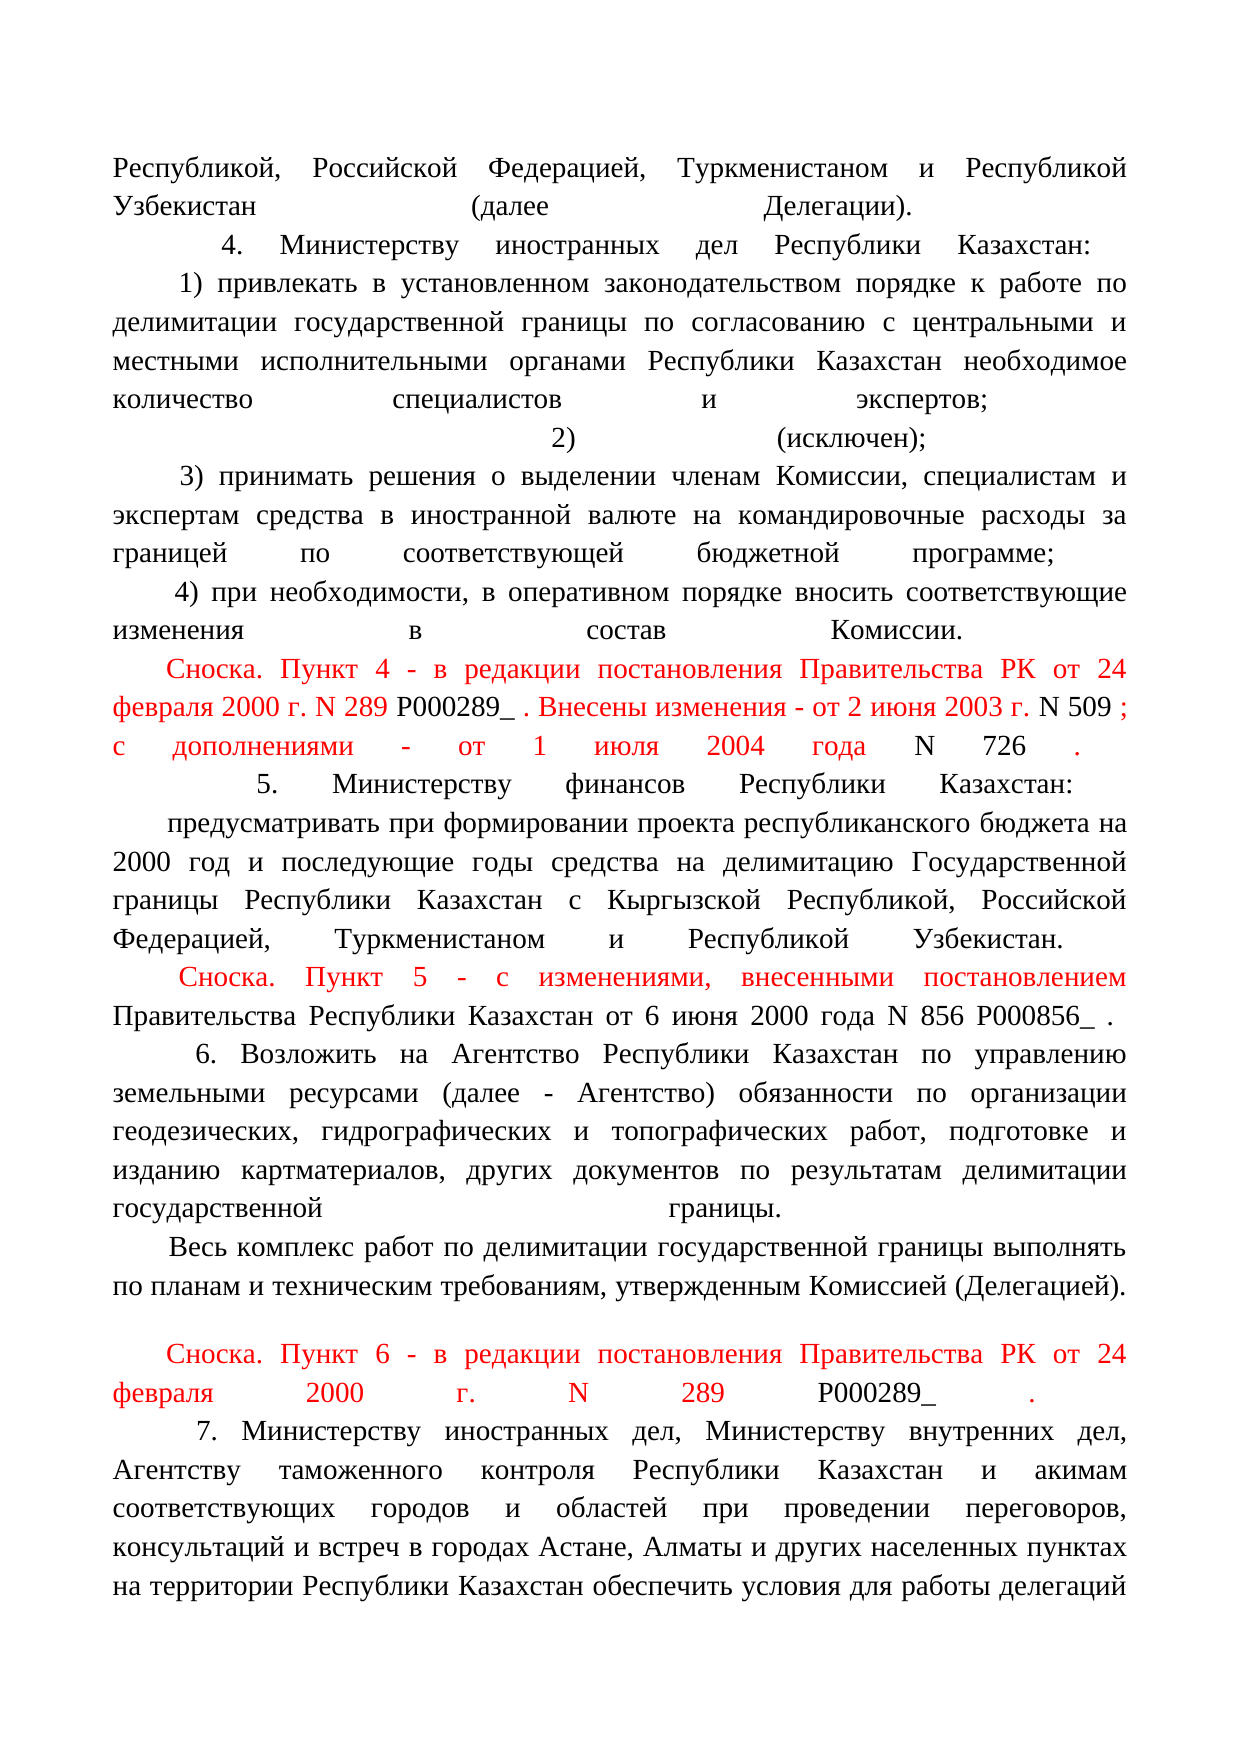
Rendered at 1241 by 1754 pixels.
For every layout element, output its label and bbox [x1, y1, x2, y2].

text [112, 150, 1128, 1601]
